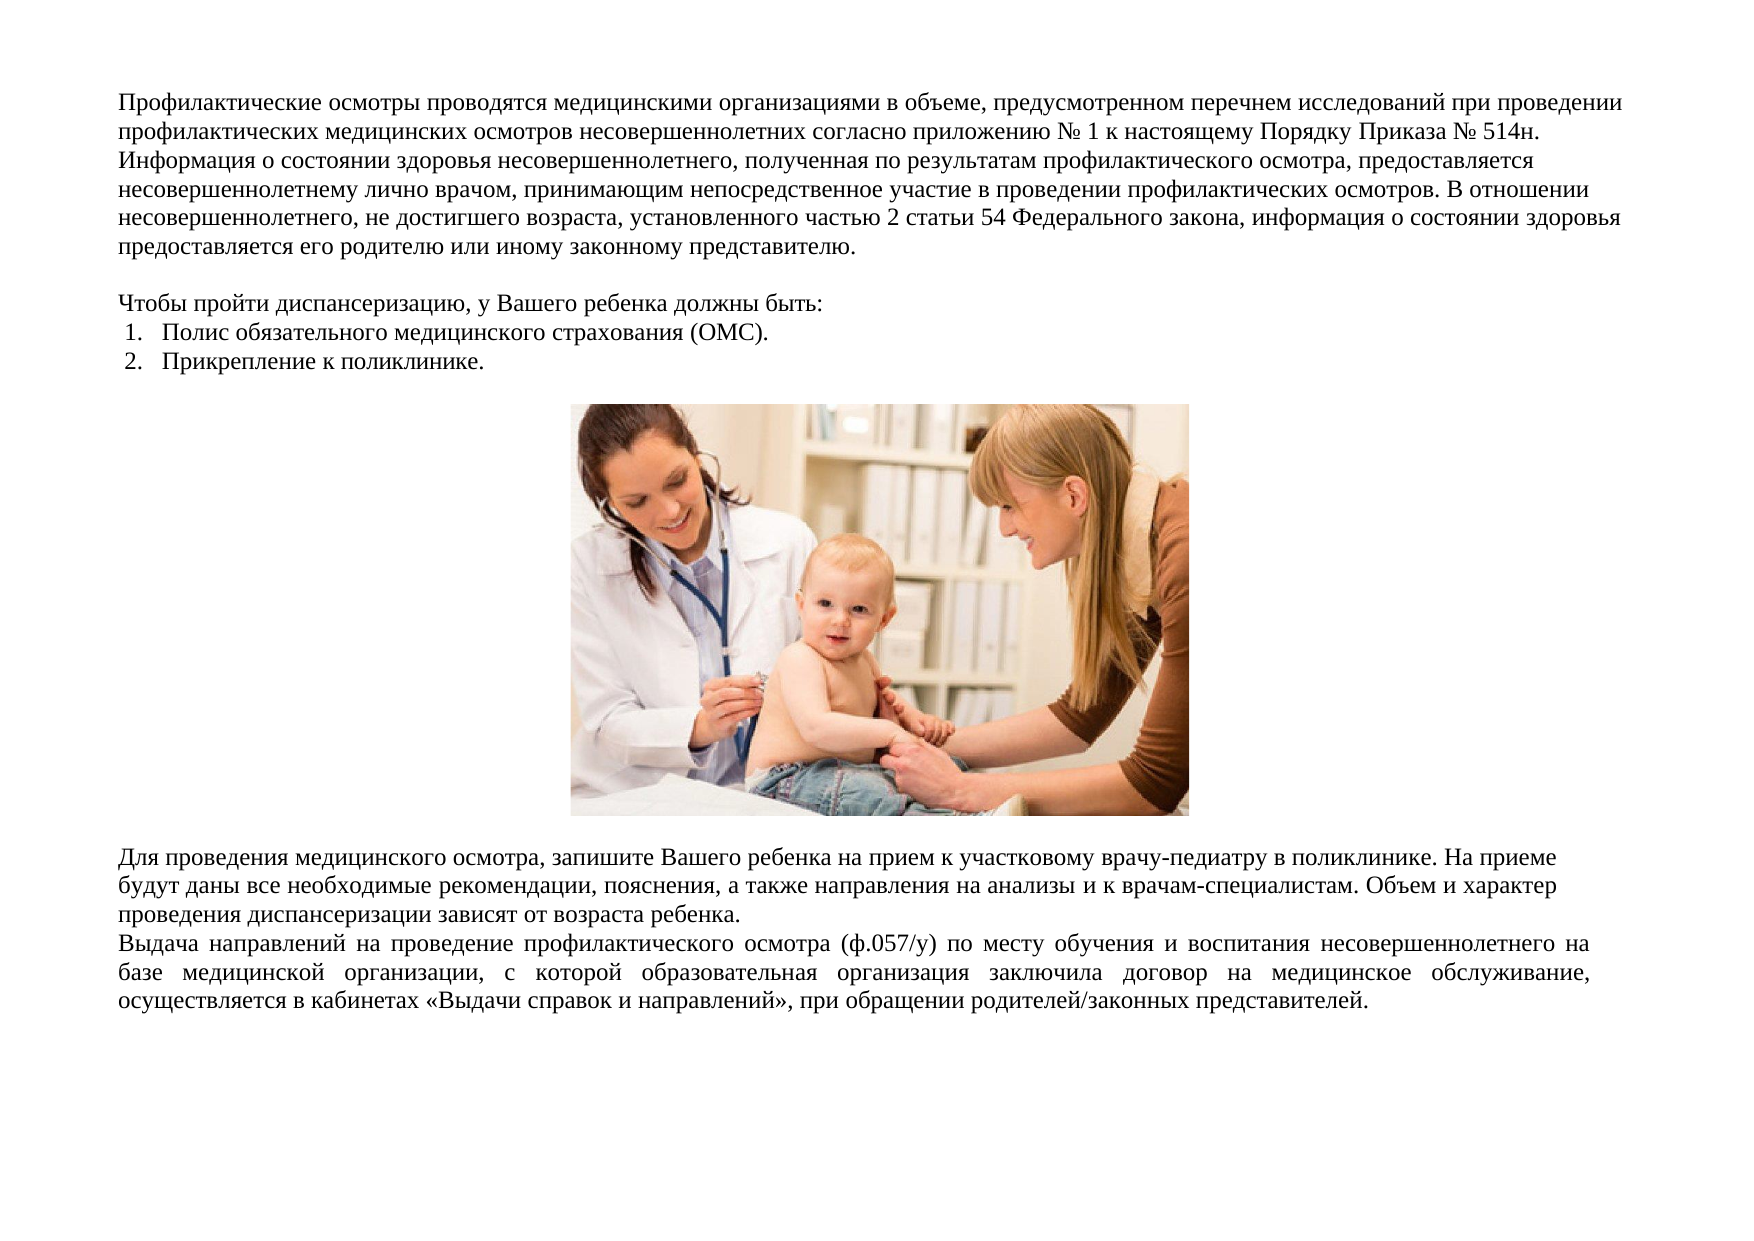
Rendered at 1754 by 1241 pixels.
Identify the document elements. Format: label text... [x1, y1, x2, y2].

text Профилактические осмотры проводятся медицинскими организациями в объеме, предусмотренном перечнем исследований при проведении профилактических медицинских осмотров несовершеннолетних согласно приложению № 1 к настоящему Порядку Приказа № 514н. [118, 87, 1632, 145]
text Выдача направлений на проведение профилактического осмотра (ф.057/у) по месту обучения и воспитания несовершеннолетнего на базе медицинской организации, с которой образовательная организация заключила договор на медицинское обслуживание, осуществляется в кабинетах «Выдачи справок и направлений», при обращении родителей/законных представителей. [118, 928, 1590, 1014]
text Чтобы пройти диспансеризацию, у Вашего ребенка должны быть: [118, 289, 1648, 317]
text Для проведения медицинского осмотра, запишите Вашего ребенка на прием к участковому врачу-педиатру в поликлинике. На приеме будут даны все необходимые рекомендации, пояснения, а также направления на анализы и к врачам-специалистам. Объем и характер проведения диспансеризации зависят от возраста ребенка. [118, 842, 1557, 928]
text Информация о состоянии здоровья несовершеннолетнего, полученная по результатам профилактического осмотра, предоставляется несовершеннолетнему лично врачом, принимающим непосредственное участие в проведении профилактических осмотров. В отношении несовершеннолетнего, не достигшего возраста, установленного частью 2 статьи 54 Федерального закона, информация о состоянии здоровья предоставляется его родителю или иному законному представителю. [118, 145, 1632, 260]
picture [570, 404, 1190, 816]
list Полис обязательного медицинского страхования (ОМС). [124, 317, 1648, 346]
list Прикрепление к поликлинике. [124, 346, 1648, 375]
